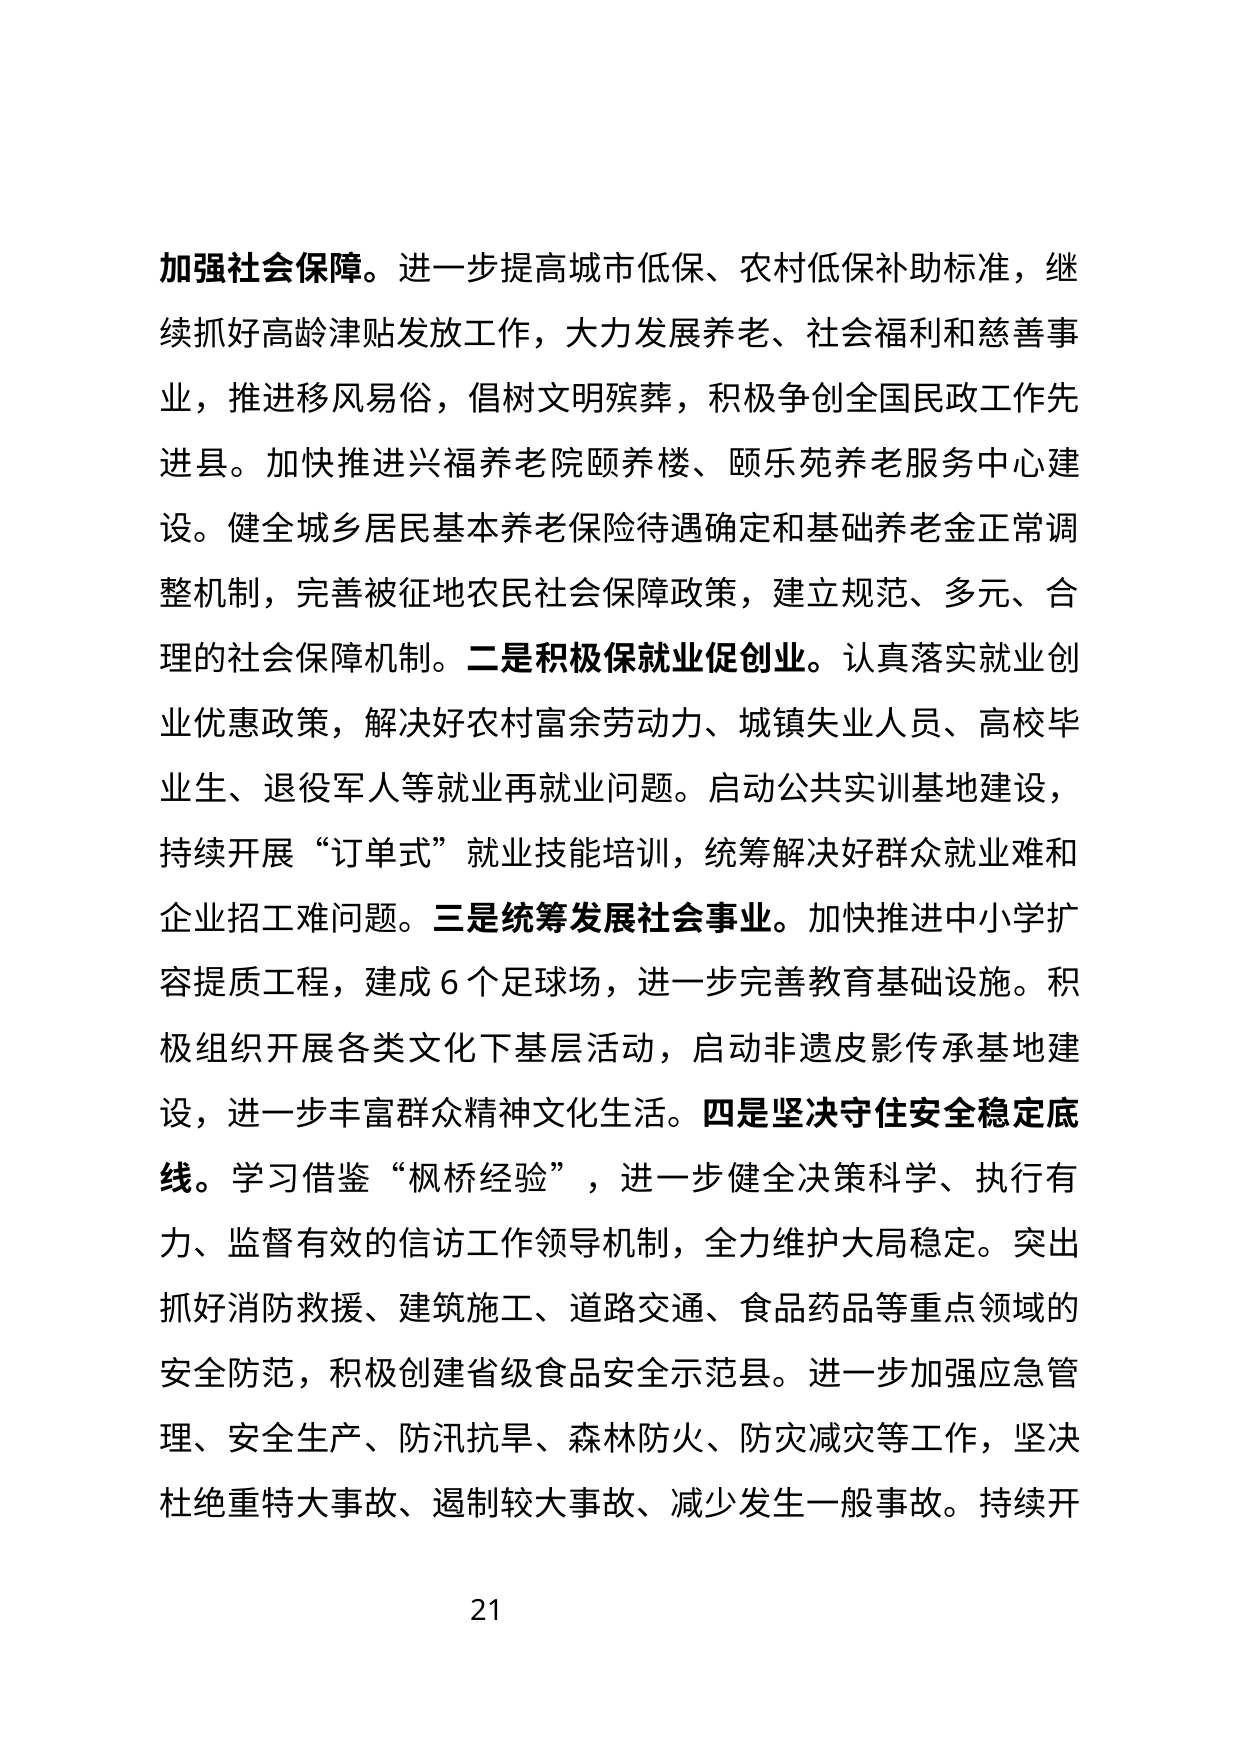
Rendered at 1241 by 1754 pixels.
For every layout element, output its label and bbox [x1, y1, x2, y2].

text [159, 233, 1081, 1533]
